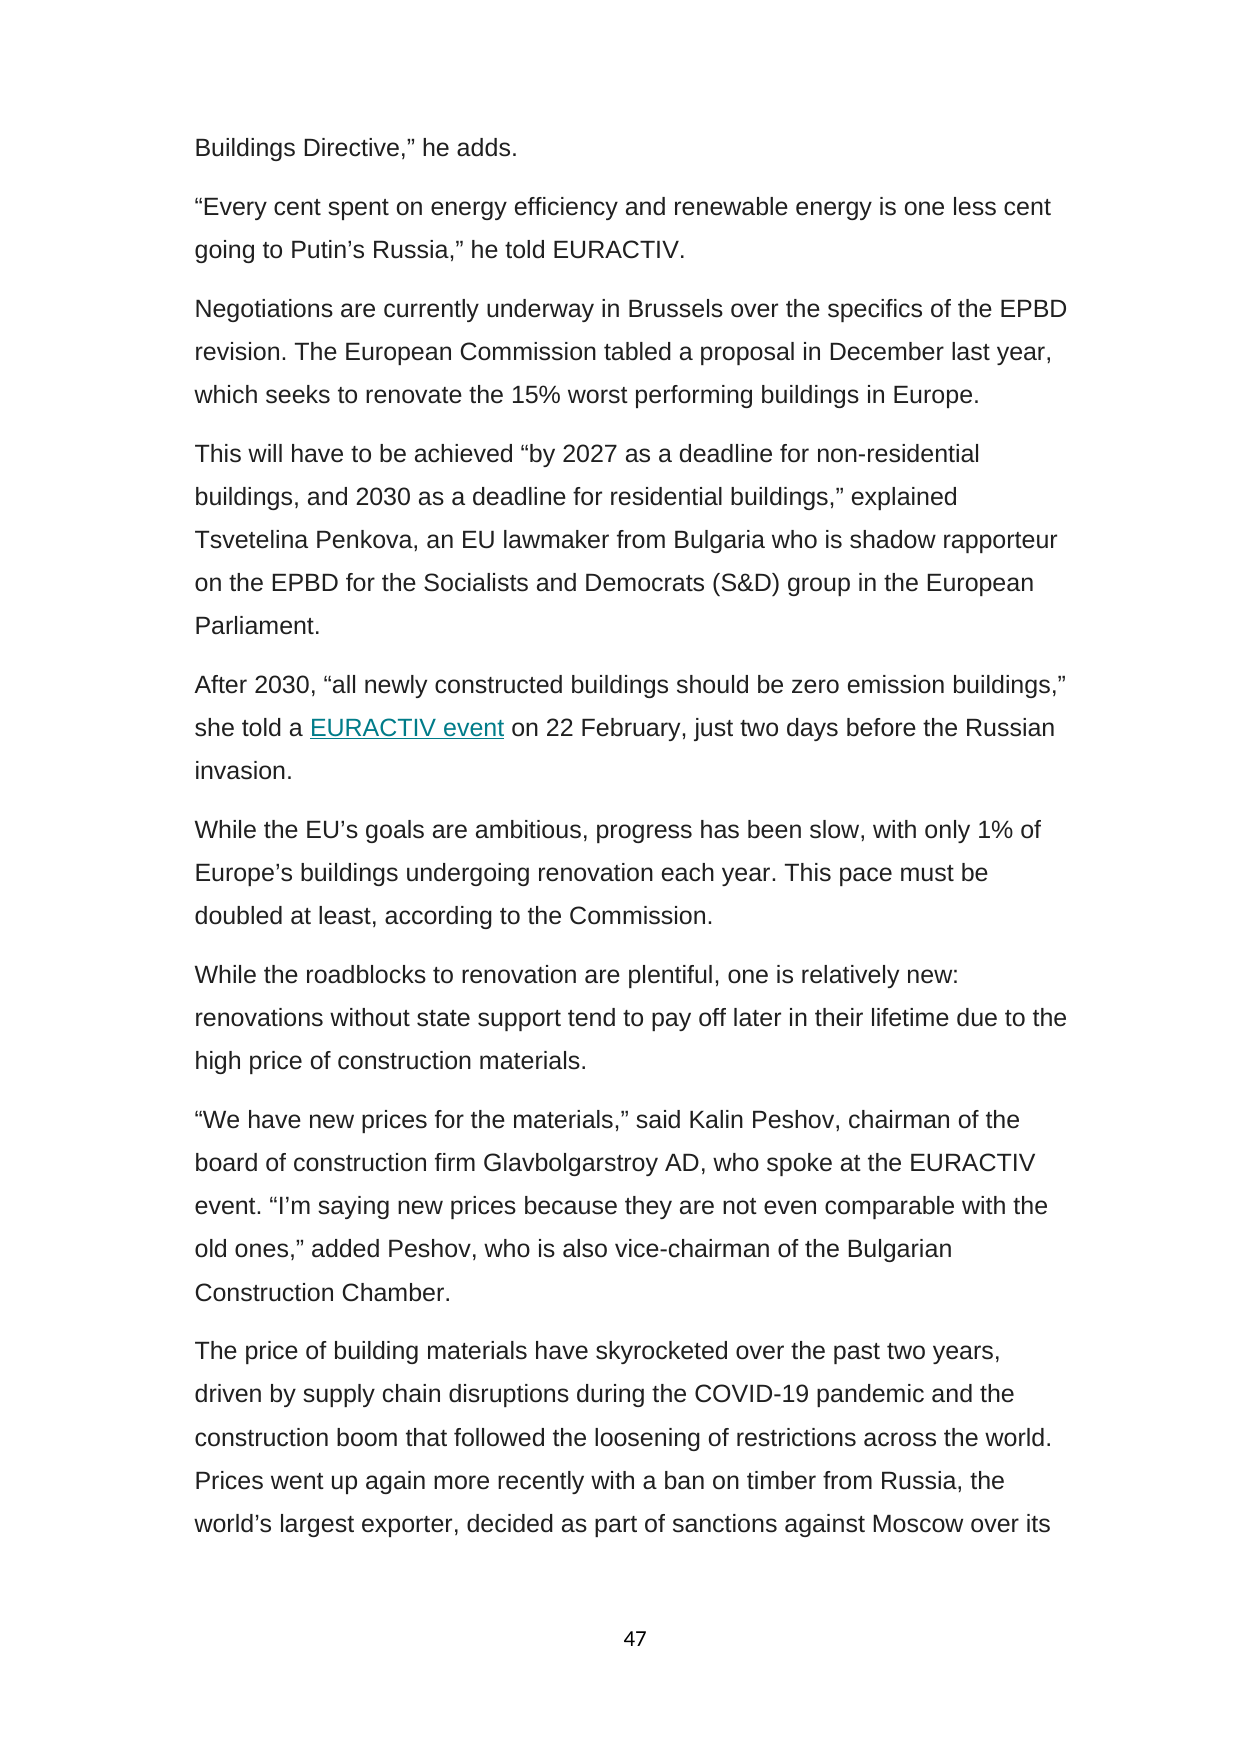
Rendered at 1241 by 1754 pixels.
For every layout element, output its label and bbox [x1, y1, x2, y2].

table_cell [148, 104, 1122, 1552]
